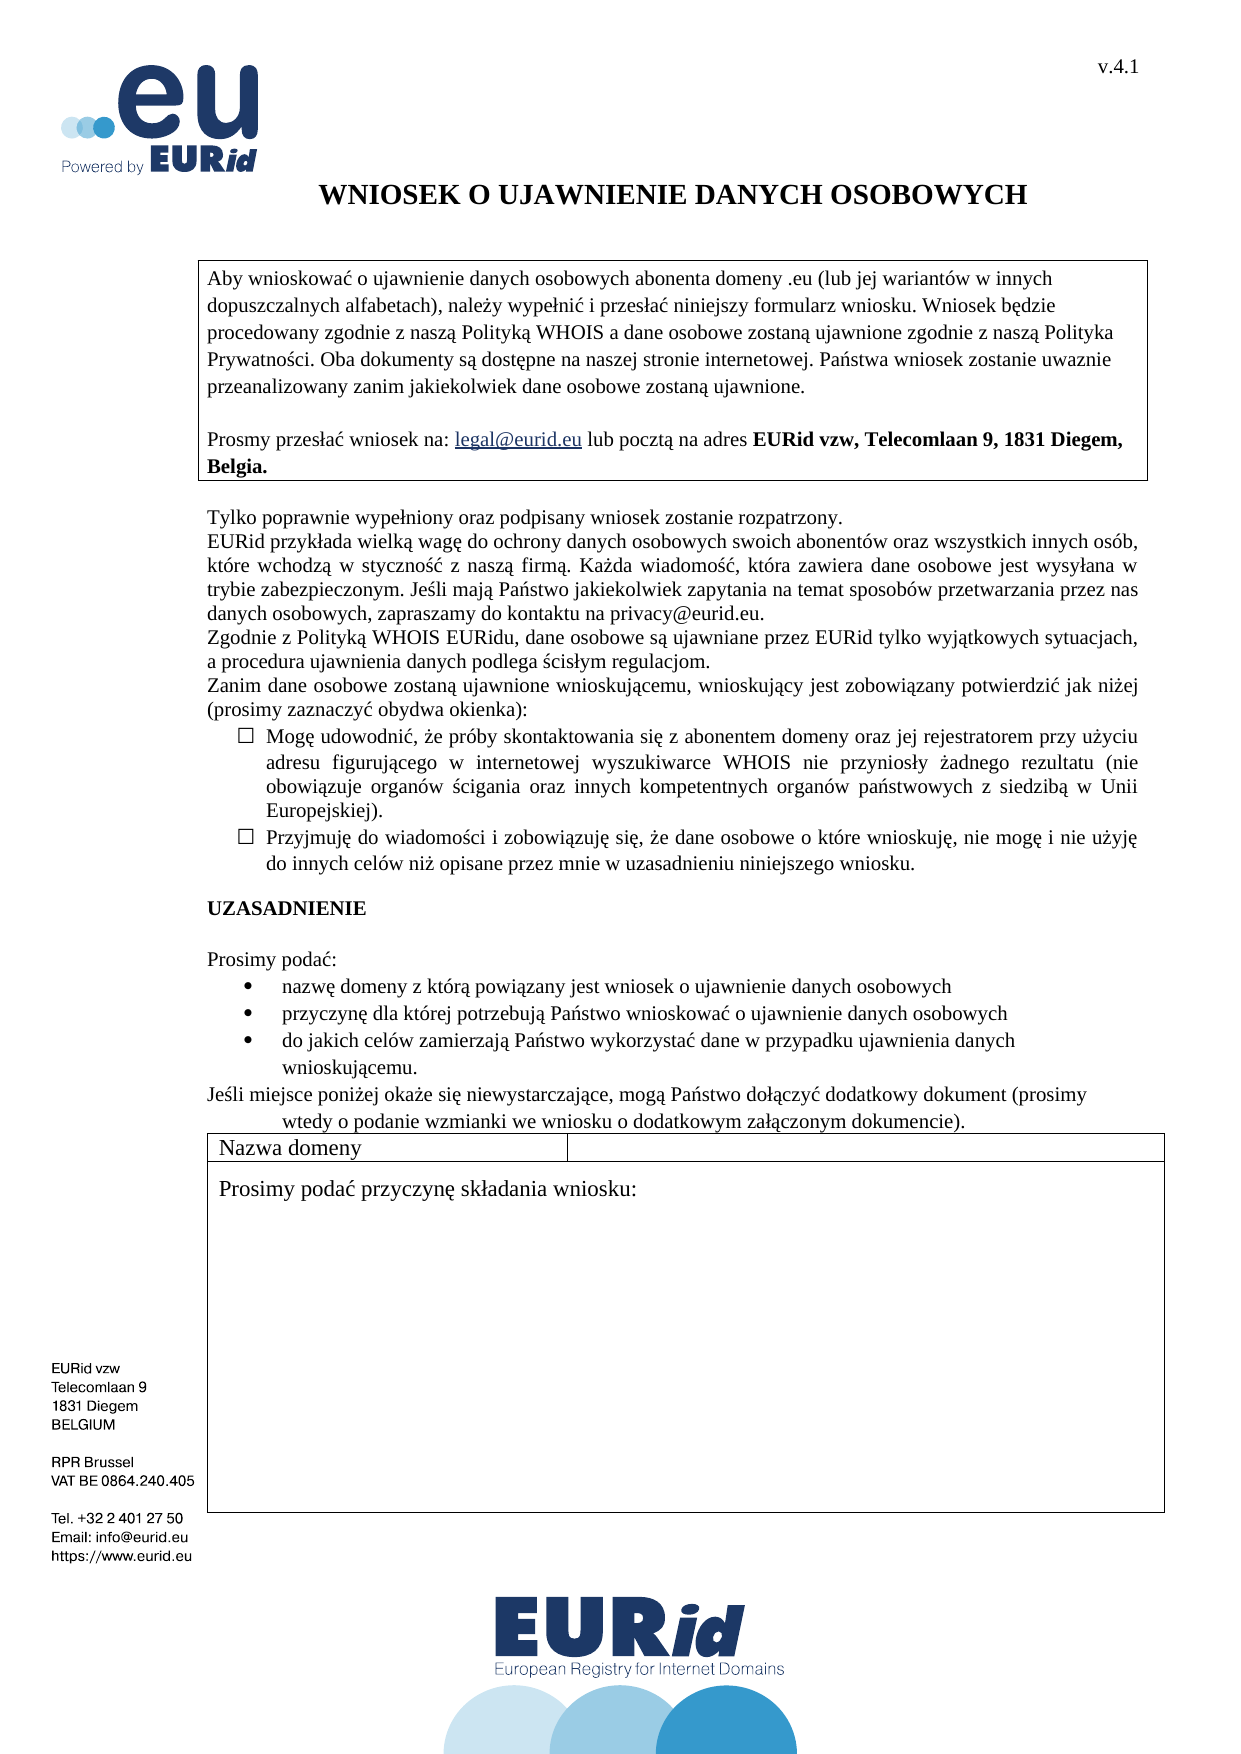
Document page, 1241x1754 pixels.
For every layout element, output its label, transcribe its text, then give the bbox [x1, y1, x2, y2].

text Zgodnie z Polityką WHOIS EURidu, dane osobowe są ujawniane przez EURid tylko wyjątkowych sytuacjach, a procedura ujawnienia danych podlega ścisłym regulacjom. [207, 625, 1139, 673]
text ☐ Mogę udowodnić, że próby skontaktowania się z abonentem domeny oraz jej rejestratorem przy użyciu adresu figurującego w internetowej wyszukiwarce WHOIS nie przyniosły żadnego rezultatu (nie obowiązuje organów ścigania oraz innych kompetentnych organów państwowych z siedzibą w Unii Europejskiej). [236, 721, 1139, 822]
text ☐ Przyjmuję do wiadomości i zobowiązuję się, że dane osobowe o które wnioskuję, nie mogę i nie użyję do innych celów niż opisane przez mnie w uzasadnieniu niniejszego wniosku. [236, 822, 1139, 874]
text UZASADNIENIE [207, 895, 1139, 919]
text Jeśli miejsce poniżej okaże się niewystarczające, mogą Państwo dołączyć dodatkowy dokument (prosimy wtedy o podanie wzmianki we wniosku o dodatkowym załączonym dokumencie). [207, 1079, 1139, 1133]
text Prosmy przesłać wniosek na: legal@eurid.eu lub pocztą na adres EURid vzw, Telecomlaan 9, 1831 Diegem, Belgia. [199, 420, 1147, 480]
list do jakich celów zamierzają Państwo wykorzystać dane w przypadku ujawnienia danych wnioskującemu. [244, 1025, 1139, 1079]
list przyczynę dla której potrzebują Państwo wnioskować o ujawnienie danych osobowych [244, 998, 1139, 1025]
text Zanim dane osobowe zostaną ujawnione wnioskującemu, wnioskujący jest zobowiązany potwierdzić jak niżej (prosimy zaznaczyć obydwa okienka): [207, 673, 1139, 721]
text Aby wnioskować o ujawnienie danych osobowych abonenta domeny .eu (lub jej wariantów w innych dopuszczalnych alfabetach), należy wypełnić i przesłać niniejszy formularz wniosku. Wniosek będzie procedowany zgodnie z naszą Polityką WHOIS a dane osobowe zostaną ujawnione zgodnie z naszą Polityka Prywatności. Oba dokumenty są dostępne na naszej stronie internetowej. Państwa wniosek zostanie uwaznie przeanalizowany zanim jakiekolwiek dane osobowe zostaną ujawnione. [199, 261, 1147, 398]
list nazwę domeny z którą powiązany jest wniosek o ujawnienie danych osobowych [244, 971, 1139, 998]
table_header [568, 1134, 1164, 1161]
text Prosimy podać: [207, 943, 1139, 971]
text Tylko poprawnie wypełniony oraz podpisany wniosek zostanie rozpatrzony. [207, 505, 1139, 529]
table_cell Prosimy podać przyczynę składania wniosku: [208, 1162, 1164, 1512]
text EURid przykłada wielką wagę do ochrony danych osobowych swoich abonentów oraz wszystkich innych osób, które wchodzą w styczność z naszą firmą. Każda wiadomość, która zawiera dane osobowe jest wysyłana w trybie zabezpieczonym. Jeśli mają Państwo jakiekolwiek zapytania na temat sposobów przetwarzania przez nas danych osobowych, zapraszamy do kontaktu na privacy@eurid.eu. [207, 529, 1139, 625]
table_header Nazwa domeny [208, 1134, 567, 1161]
text WNIOSEK O UJAWNIENIE DANYCH OSOBOWYCH [207, 177, 1139, 211]
